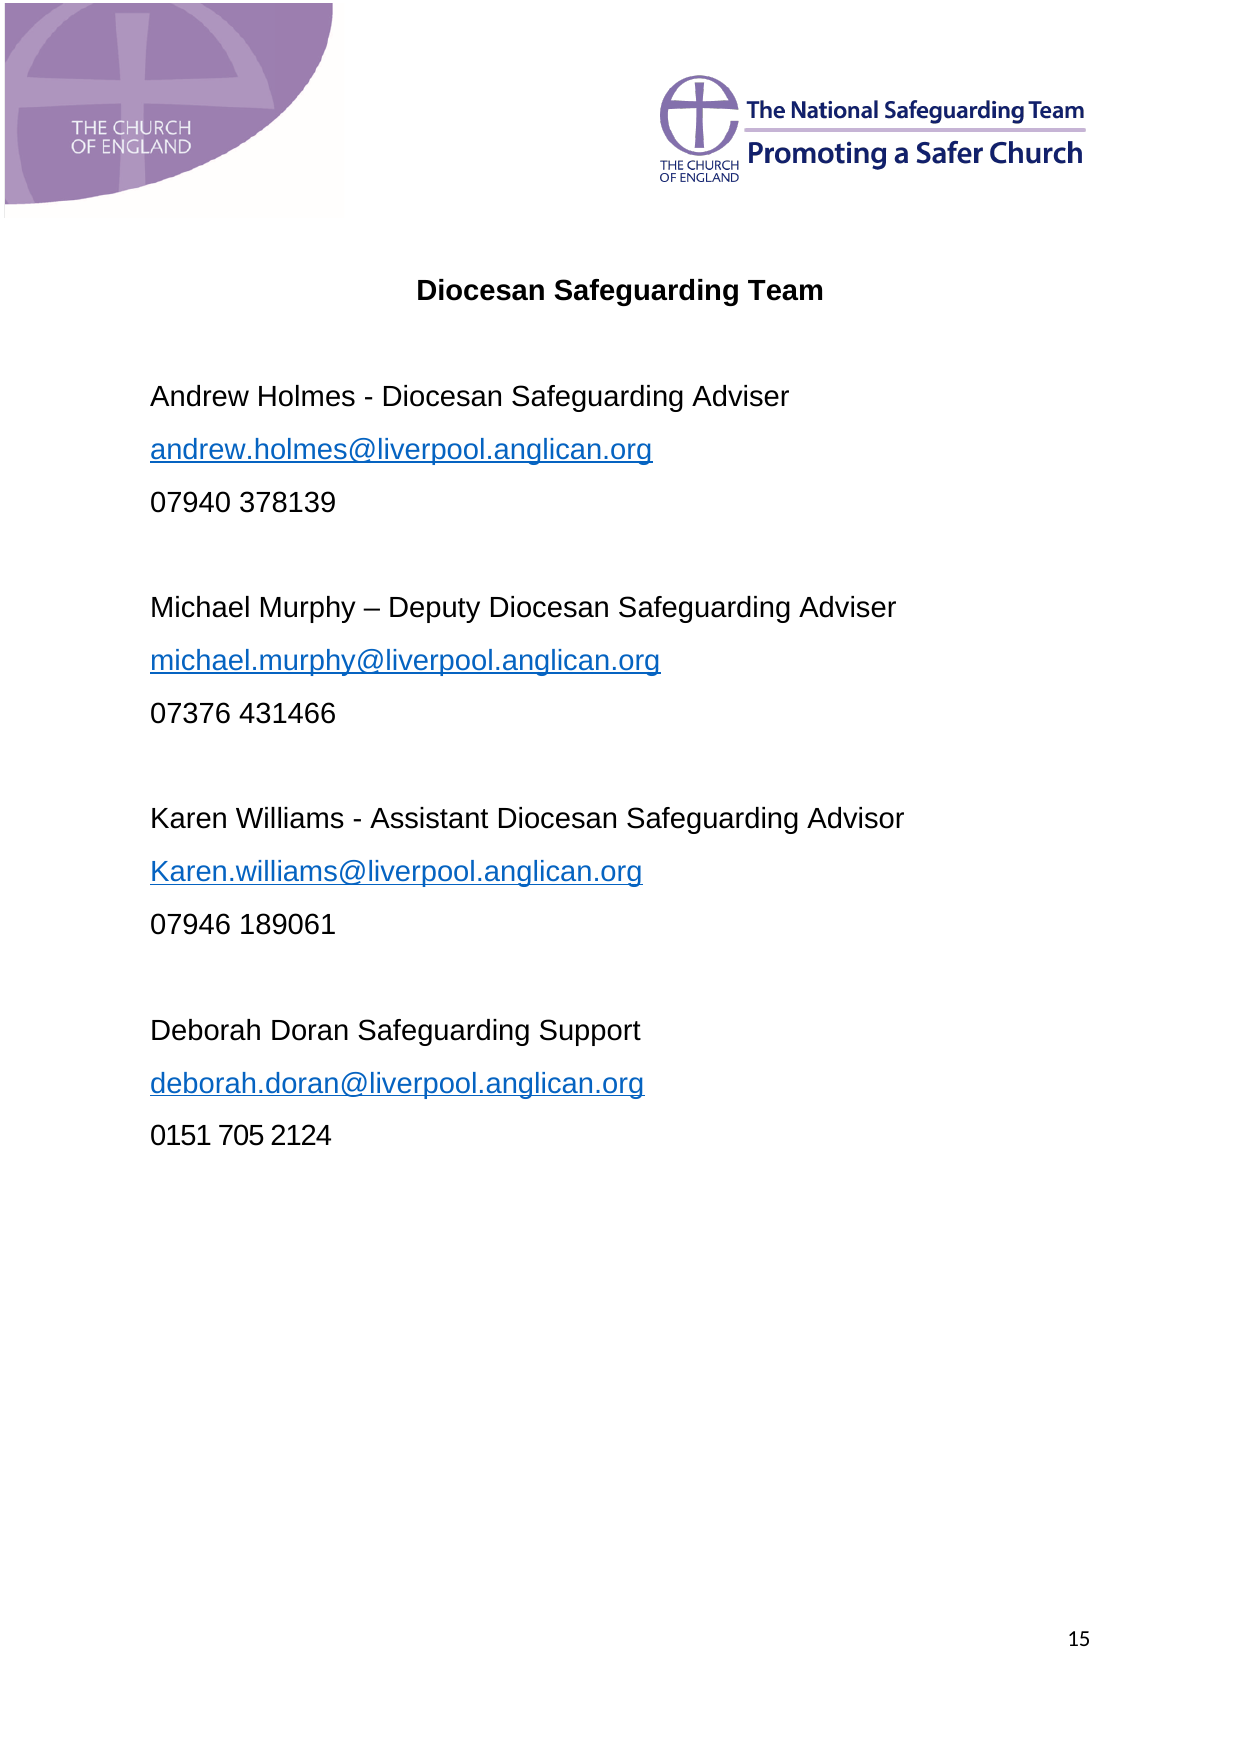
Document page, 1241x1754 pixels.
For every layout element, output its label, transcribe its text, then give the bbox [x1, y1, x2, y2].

text Deborah Doran Safeguarding Support [150, 1013, 1090, 1046]
text deborah.doran@liverpool.anglican.org [150, 1066, 1090, 1099]
text 07376 431466 [150, 696, 1090, 729]
text 07940 378139 [150, 485, 1090, 518]
text andrew.holmes@liverpool.anglican.org [150, 432, 1090, 465]
text Diocesan Safeguarding Team [150, 273, 1090, 307]
text 07946 189061 [150, 907, 1090, 941]
text michael.murphy@liverpool.anglican.org [150, 643, 1090, 677]
text Michael Murphy – Deputy Diocesan Safeguarding Adviser [150, 590, 1090, 624]
text Karen Williams - Assistant Diocesan Safeguarding Advisor [150, 802, 1090, 835]
text Andrew Holmes - Diocesan Safeguarding Adviser [150, 379, 1090, 413]
picture [651, 73, 1091, 185]
title 0151 705 2124 [150, 1118, 1090, 1152]
text Karen.williams@liverpool.anglican.org [150, 854, 1090, 888]
picture [4, 3, 345, 218]
